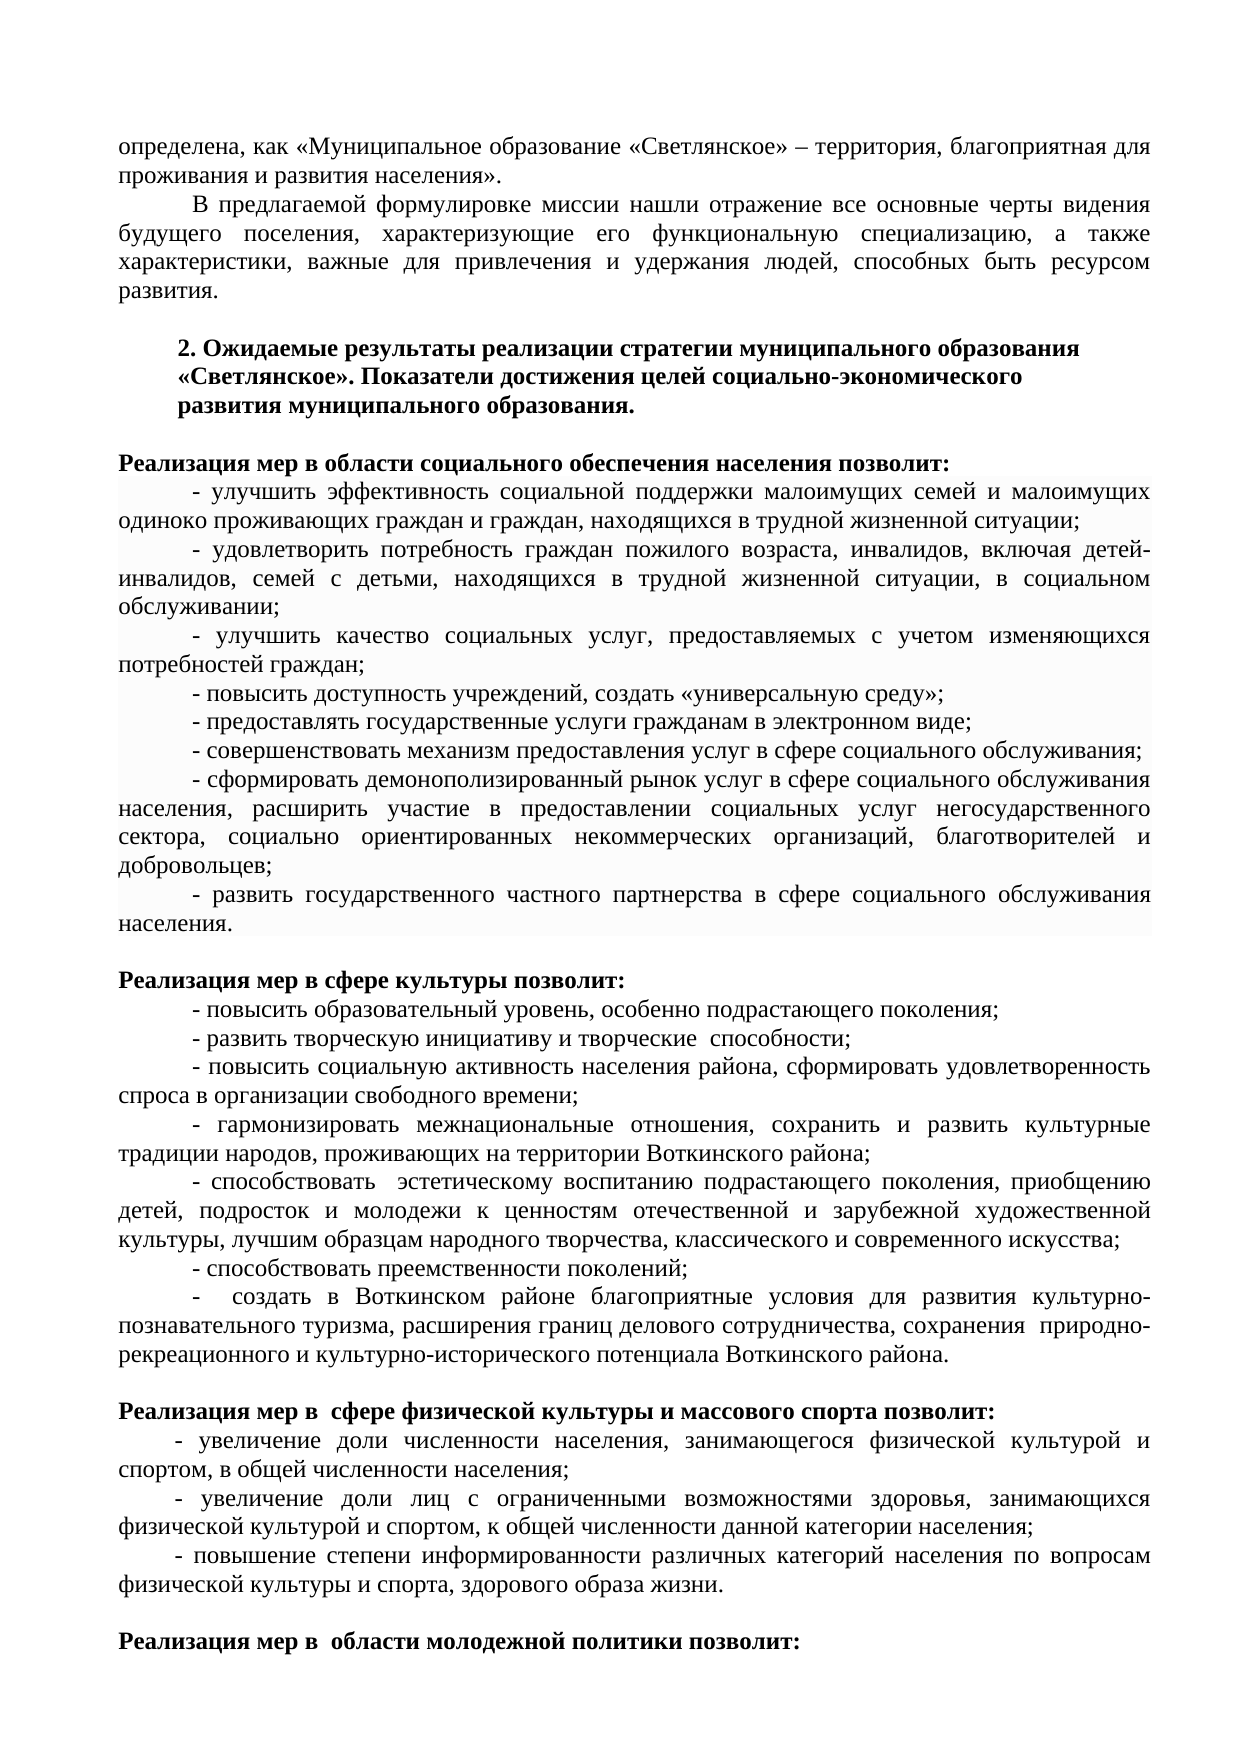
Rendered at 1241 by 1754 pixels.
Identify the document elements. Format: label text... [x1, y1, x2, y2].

text - повысить социальную активность населения района, сформировать удовлетворенность спроса в организации свободного времени; [118, 1051, 1152, 1109]
text - способствовать преемственности поколений; [118, 1253, 1152, 1281]
text - увеличение доли численности населения, занимающегося физической культурой и спортом, в общей численности населения; [118, 1425, 1152, 1483]
text 2. Ожидаемые результаты реализации стратегии муниципального образования [118, 333, 1152, 361]
text - сформировать демонополизированный рынок услуг в сфере социального обслуживания населения, расширить участие в предоставлении социальных услуг негосударственного сектора, социально ориентированных некоммерческих организаций, благотворителей и добровольцев; [118, 764, 1152, 879]
text - гармонизировать межнациональные отношения, сохранить и развить культурные традиции народов, проживающих на территории Воткинского района; [118, 1109, 1152, 1166]
text - улучшить качество социальных услуг, предоставляемых с учетом изменяющихся потребностей граждан; [118, 620, 1152, 678]
text - повышение степени информированности различных категорий населения по вопросам физической культуры и спорта, здорового образа жизни. [118, 1540, 1152, 1598]
text Реализация мер в области молодежной политики позволит: [118, 1626, 1152, 1655]
text - повысить доступность учреждений, создать «универсальную среду»; [118, 678, 1152, 706]
text - совершенствовать механизм предоставления услуг в сфере социального обслуживания; [118, 735, 1152, 764]
text - развить творческую инициативу и творческие способности; [118, 1023, 1152, 1051]
text развития муниципального образования. [118, 390, 1152, 419]
text Реализация мер в области социального обеспечения населения позволит: [118, 448, 1152, 476]
text - способствовать эстетическому воспитанию подрастающего поколения, приобщению детей, подросток и молодежи к ценностям отечественной и зарубежной художественной культуры, лучшим образцам народного творчества, классического и современного искусства; [118, 1166, 1152, 1253]
text - удовлетворить потребность граждан пожилого возраста, инвалидов, включая детей-инвалидов, семей с детьми, находящихся в трудной жизненной ситуации, в социальном обслуживании; [118, 534, 1152, 620]
text - улучшить эффективность социальной поддержки малоимущих семей и малоимущих одиноко проживающих граждан и граждан, находящихся в трудной жизненной ситуации; [118, 476, 1152, 534]
text Реализация мер в сфере физической культуры и массового спорта позволит: [118, 1396, 1152, 1425]
text - предоставлять государственные услуги гражданам в электронном виде; [118, 706, 1152, 735]
text - повысить образовательный уровень, особенно подрастающего поколения; [118, 994, 1152, 1023]
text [118, 131, 1152, 189]
text - создать в Воткинском районе благоприятные условия для развития культурно-познавательного туризма, расширения границ делового сотрудничества, сохранения природно-рекреационного и культурно-исторического потенциала Воткинского района. [118, 1281, 1152, 1368]
text - развить государственного частного партнерства в сфере социального обслуживания населения. [118, 879, 1152, 936]
text В предлагаемой формулировке миссии нашли отражение все основные черты видения будущего поселения, характеризующие его функциональную специализацию, а также характеристики, важные для привлечения и удержания людей, способных быть ресурсом развития. [118, 189, 1152, 304]
text - увеличение доли лиц с ограниченными возможностями здоровья, занимающихся физической культурой и спортом, к общей численности данной категории населения; [118, 1483, 1152, 1540]
text Реализация мер в сфере культуры позволит: [118, 965, 1152, 994]
text «Светлянское». Показатели достижения целей социально-экономического [118, 361, 1152, 390]
